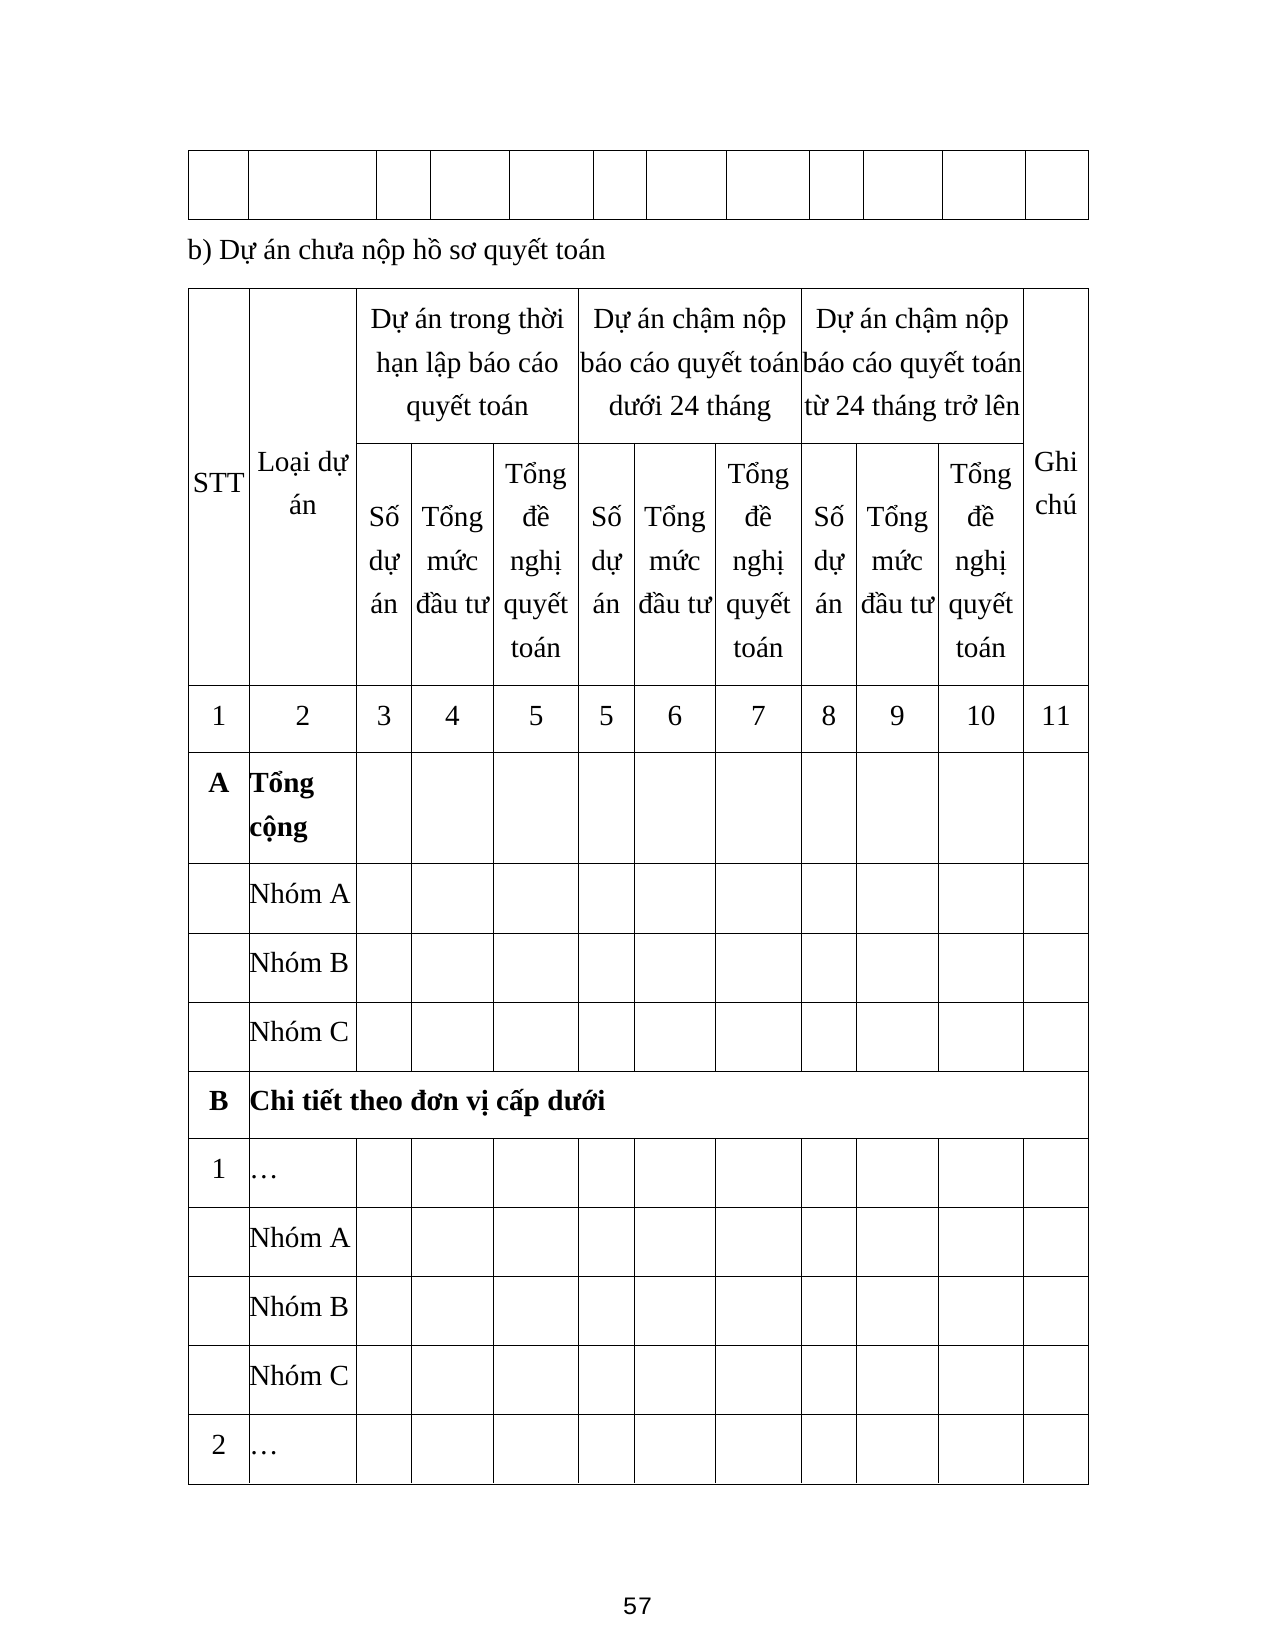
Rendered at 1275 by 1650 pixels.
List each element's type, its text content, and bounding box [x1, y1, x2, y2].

table_cell [864, 151, 942, 219]
table_cell Chi tiết theo đơn vị cấp dưới [250, 1072, 1088, 1138]
table_cell [431, 151, 509, 219]
table_cell [494, 1415, 578, 1483]
table_cell [357, 753, 411, 863]
table_cell Tổng mức đầu tư [635, 444, 715, 684]
table_cell [494, 1139, 578, 1207]
table_cell [716, 1277, 801, 1345]
table_cell [189, 151, 248, 219]
table_cell … [250, 1139, 356, 1207]
table_cell [357, 1346, 411, 1414]
table_cell [1026, 151, 1088, 219]
table_cell [716, 934, 801, 1001]
table_cell [189, 1208, 249, 1276]
table_cell [716, 1346, 801, 1414]
table_header Loại dự án [250, 289, 356, 684]
table_cell [1024, 1346, 1088, 1414]
table_cell [494, 934, 578, 1001]
table_cell Số dự án [802, 444, 856, 684]
table_cell Nhóm A [250, 1208, 356, 1276]
table_cell [579, 1139, 634, 1207]
text b) Dự án chưa nộp hồ sơ quyết toán [187, 232, 483, 266]
table_cell [635, 1139, 715, 1207]
table_cell Tổng đề nghị quyết toán [939, 444, 1023, 684]
table_cell [635, 1277, 715, 1345]
table_cell [716, 1139, 801, 1207]
table_cell [802, 1346, 856, 1414]
table_cell [579, 1415, 634, 1483]
table_cell 2 [250, 686, 356, 752]
table_header Dự án chậm nộp báo cáo quyết toán từ 24 tháng trở lên [802, 289, 1023, 443]
table_cell [939, 1346, 1023, 1414]
table_cell Nhóm A [250, 864, 356, 932]
table_cell B [189, 1072, 249, 1138]
table_cell [412, 934, 493, 1001]
table_cell [1024, 1415, 1088, 1483]
table_cell [412, 753, 493, 863]
table_cell [357, 1208, 411, 1276]
table_cell [716, 1003, 801, 1071]
table_cell [857, 1277, 938, 1345]
table_cell [939, 1003, 1023, 1071]
table_cell [943, 151, 1025, 219]
table_cell [1024, 1003, 1088, 1071]
table_header Dự án trong thời hạn lập báo cáo quyết toán [357, 289, 578, 443]
table_cell [189, 934, 249, 1001]
table_cell [635, 753, 715, 863]
table_cell [635, 1208, 715, 1276]
table_cell Nhóm C [250, 1346, 356, 1414]
table_cell Tổng đề nghị quyết toán [716, 444, 801, 684]
table_cell 4 [412, 686, 493, 752]
table_cell [579, 864, 634, 932]
table_cell [579, 1208, 634, 1276]
table_cell [412, 1003, 493, 1071]
table_cell [1024, 934, 1088, 1001]
table_cell [727, 151, 809, 219]
table_cell [357, 1139, 411, 1207]
table_cell Tổng mức đầu tư [412, 444, 493, 684]
table_cell [579, 934, 634, 1001]
table_cell [494, 1277, 578, 1345]
table_cell [377, 151, 430, 219]
table_cell Nhóm C [250, 1003, 356, 1071]
table_cell Nhóm B [250, 934, 356, 1001]
table_cell [189, 1277, 249, 1345]
table_cell [810, 151, 863, 219]
table_cell [357, 934, 411, 1001]
table_cell Nhóm B [250, 1277, 356, 1345]
table_cell [494, 1208, 578, 1276]
table_cell [189, 1003, 249, 1071]
table_cell [635, 1003, 715, 1071]
table_cell [802, 1415, 856, 1483]
table_cell 5 [494, 686, 578, 752]
table_cell [579, 1346, 634, 1414]
table_cell [579, 1003, 634, 1071]
table_cell [939, 1139, 1023, 1207]
table_cell [249, 151, 376, 219]
table_cell Tổng mức đầu tư [857, 444, 938, 684]
table_cell [802, 1277, 856, 1345]
table_cell [939, 864, 1023, 932]
table_cell [635, 1346, 715, 1414]
table_cell [802, 1003, 856, 1071]
table_cell Số dự án [357, 444, 411, 684]
table_cell [939, 753, 1023, 863]
table_cell 10 [939, 686, 1023, 752]
table_cell 11 [1024, 686, 1088, 752]
table_cell [635, 1415, 715, 1483]
table_cell [857, 1003, 938, 1071]
table_cell 6 [635, 686, 715, 752]
table_cell [412, 864, 493, 932]
table_cell [802, 1139, 856, 1207]
table_cell [857, 1208, 938, 1276]
table_cell 1 [189, 686, 249, 752]
table_cell [857, 1415, 938, 1483]
table_cell [357, 864, 411, 932]
table_cell [635, 864, 715, 932]
table_cell [939, 1415, 1023, 1483]
text b) Dự án chưa nộp hồ sơ quyết toán [548, 232, 1087, 266]
table_cell [494, 753, 578, 863]
table_cell [579, 1277, 634, 1345]
table_cell [635, 934, 715, 1001]
table_cell [857, 864, 938, 932]
table_cell [357, 1277, 411, 1345]
table_cell [802, 934, 856, 1001]
table_cell 9 [857, 686, 938, 752]
table_cell [716, 1415, 801, 1483]
table_cell 8 [802, 686, 856, 752]
table_cell [1024, 864, 1088, 932]
table_header Ghi chú [1024, 289, 1088, 684]
table_cell [412, 1346, 493, 1414]
table_cell [647, 151, 726, 219]
table_cell [357, 1415, 411, 1483]
table_cell [802, 1208, 856, 1276]
table_header STT [189, 289, 249, 684]
table_cell [510, 151, 593, 219]
table_cell [802, 753, 856, 863]
table_cell [494, 1003, 578, 1071]
table_cell 1 [189, 1139, 249, 1207]
table_header Dự án chậm nộp báo cáo quyết toán dưới 24 tháng [579, 289, 801, 443]
table_cell [594, 151, 646, 219]
table_cell 7 [716, 686, 801, 752]
table_cell 5 [579, 686, 634, 752]
table_cell [857, 934, 938, 1001]
table_cell A [189, 753, 249, 863]
table_cell [494, 864, 578, 932]
table_cell [189, 864, 249, 932]
table_cell [412, 1208, 493, 1276]
table_cell [1024, 1277, 1088, 1345]
table_cell [857, 1139, 938, 1207]
table_cell [1024, 1208, 1088, 1276]
table_cell [1024, 753, 1088, 863]
table_cell [857, 1346, 938, 1414]
table_cell [716, 864, 801, 932]
table_cell [857, 753, 938, 863]
table_cell [1024, 1139, 1088, 1207]
table_cell [412, 1277, 493, 1345]
table_cell [494, 1346, 578, 1414]
table_cell 3 [357, 686, 411, 752]
table_cell [412, 1139, 493, 1207]
table_cell Số dự án [579, 444, 634, 684]
table_cell [716, 1208, 801, 1276]
table_cell [579, 753, 634, 863]
table_cell Tổng đề nghị quyết toán [494, 444, 578, 684]
table_cell [357, 1003, 411, 1071]
table_cell … [250, 1415, 356, 1483]
table_cell [802, 864, 856, 932]
table_cell 2 [189, 1415, 249, 1483]
table_cell [939, 1277, 1023, 1345]
table_cell [716, 753, 801, 863]
table_cell Tổng cộng [250, 753, 356, 863]
table_cell [412, 1415, 493, 1483]
table_cell [939, 1208, 1023, 1276]
table_cell [939, 934, 1023, 1001]
table_cell [189, 1346, 249, 1414]
